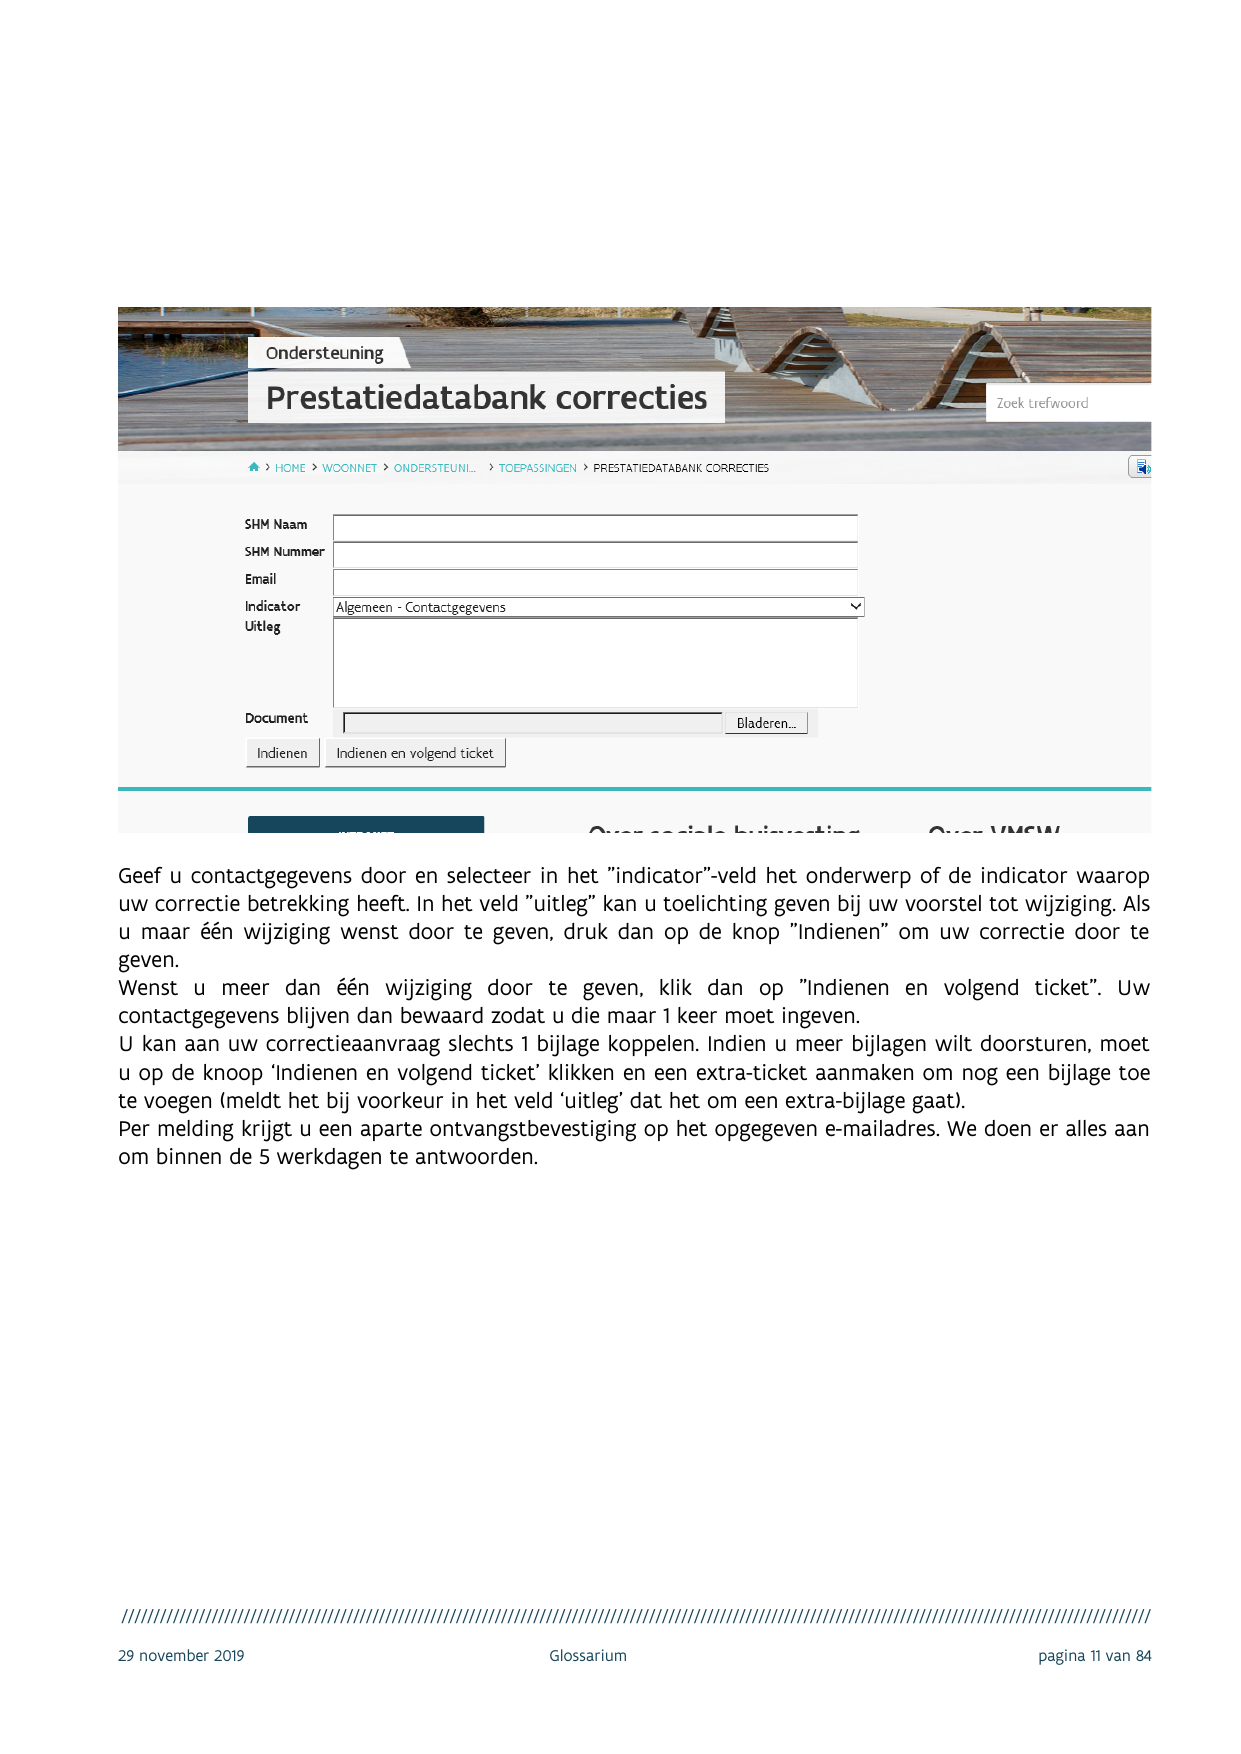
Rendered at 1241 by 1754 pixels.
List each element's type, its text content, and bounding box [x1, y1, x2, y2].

text Wenst u meer dan één wijziging door te geven, klik dan op "Indienen en volgend ticket". Uw contactgegevens blijven dan bewaard zodat u die maar 1 keer moet ingeven. [118, 973, 1152, 1029]
picture [118, 307, 1152, 833]
text U kan aan uw correctieaanvraag slechts 1 bijlage koppelen. Indien u meer bijlagen wilt doorsturen, moet u op de knoop ‘Indienen en volgend ticket’ klikken en een extra-ticket aanmaken om nog een bijlage toe te voegen (meldt het bij voorkeur in het veld ‘uitleg’ dat het om een extra-bijlage gaat). [118, 1029, 1152, 1114]
text Per melding krijgt u een aparte ontvangstbevestiging op het opgegeven e-mailadres. We doen er alles aan om binnen de 5 werkdagen te antwoorden. [118, 1114, 1152, 1170]
text Geef u contactgegevens door en selecteer in het "indicator"-veld het onderwerp of de indicator waarop uw correctie betrekking heeft. In het veld "uitleg" kan u toelichting geven bij uw voorstel tot wijziging. Als u maar één wijziging wenst door te geven, druk dan op de knop "Indienen" om uw correctie door te geven. [118, 861, 1152, 973]
